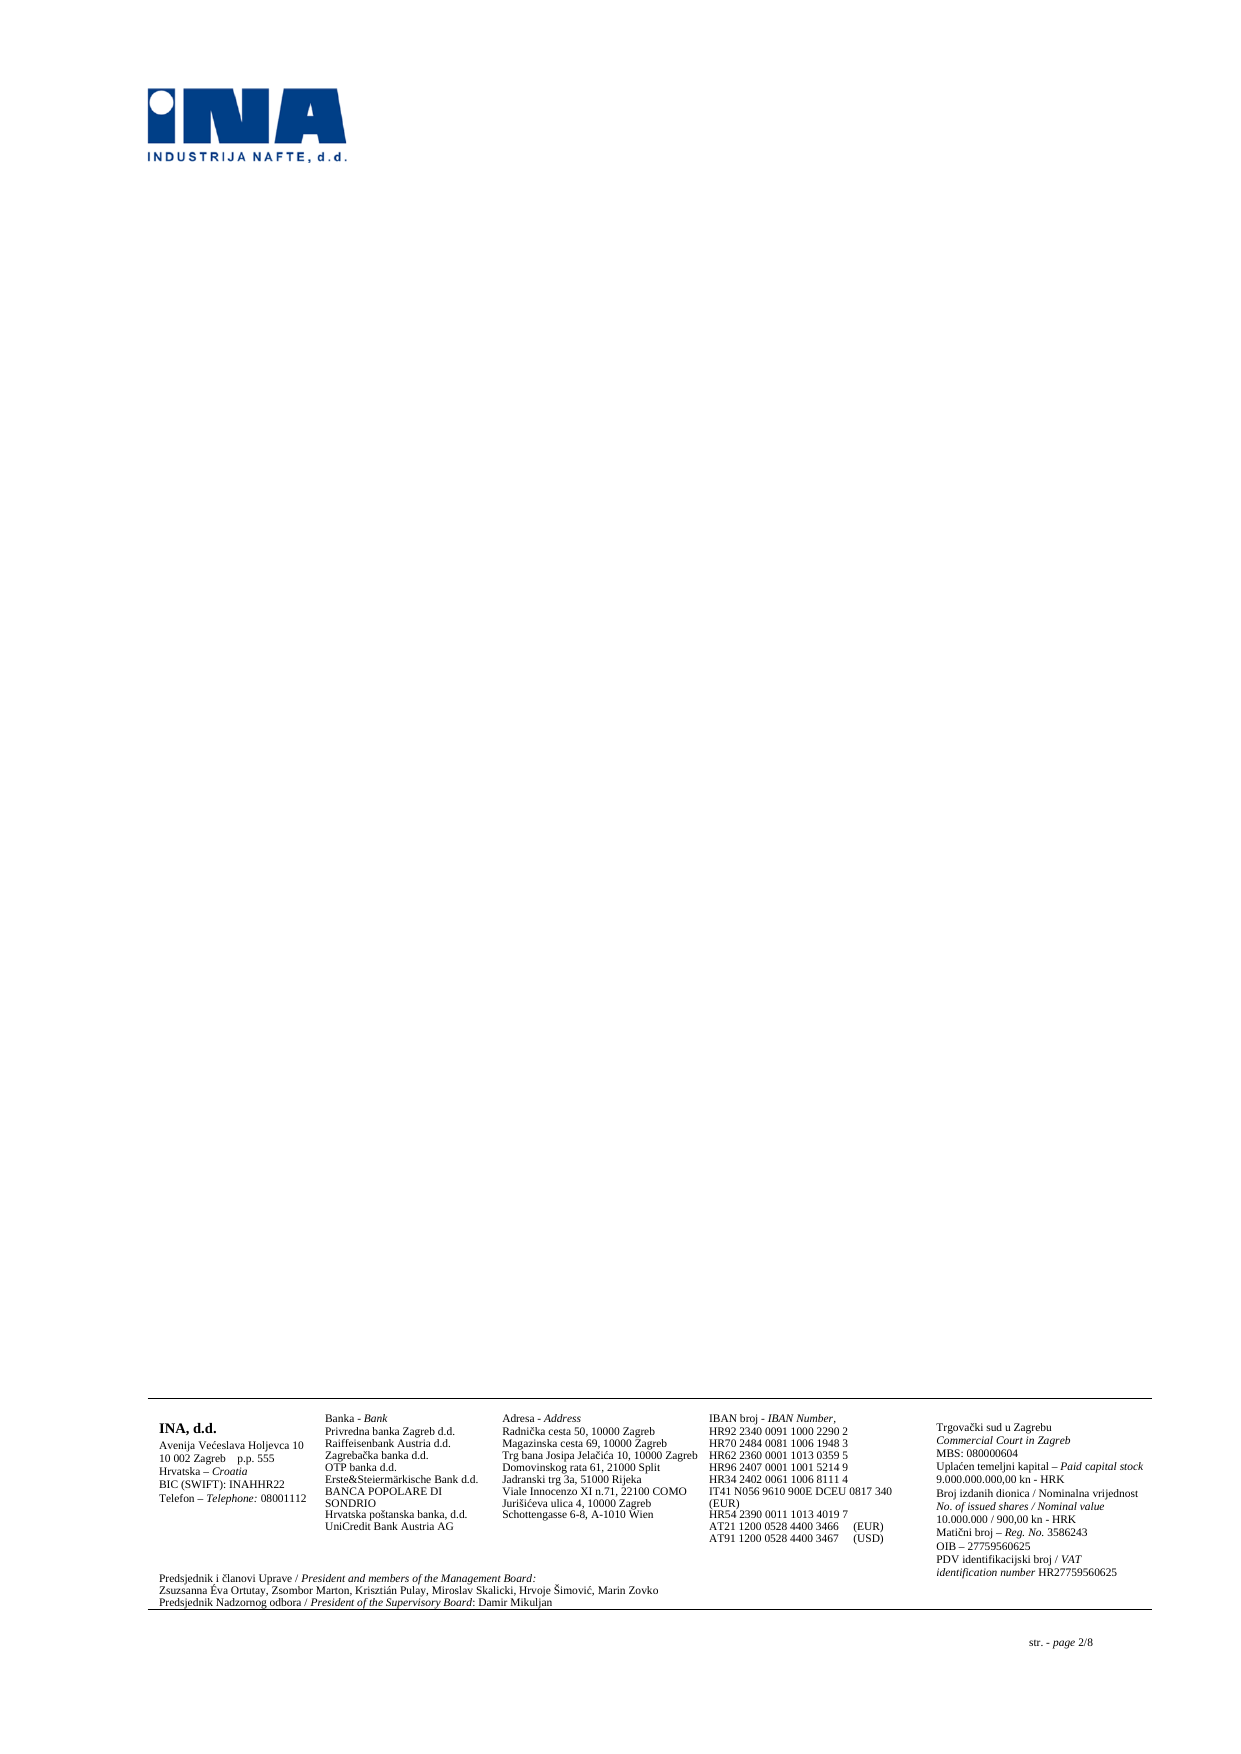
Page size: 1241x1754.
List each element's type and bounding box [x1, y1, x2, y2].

picture [147, 88, 347, 163]
